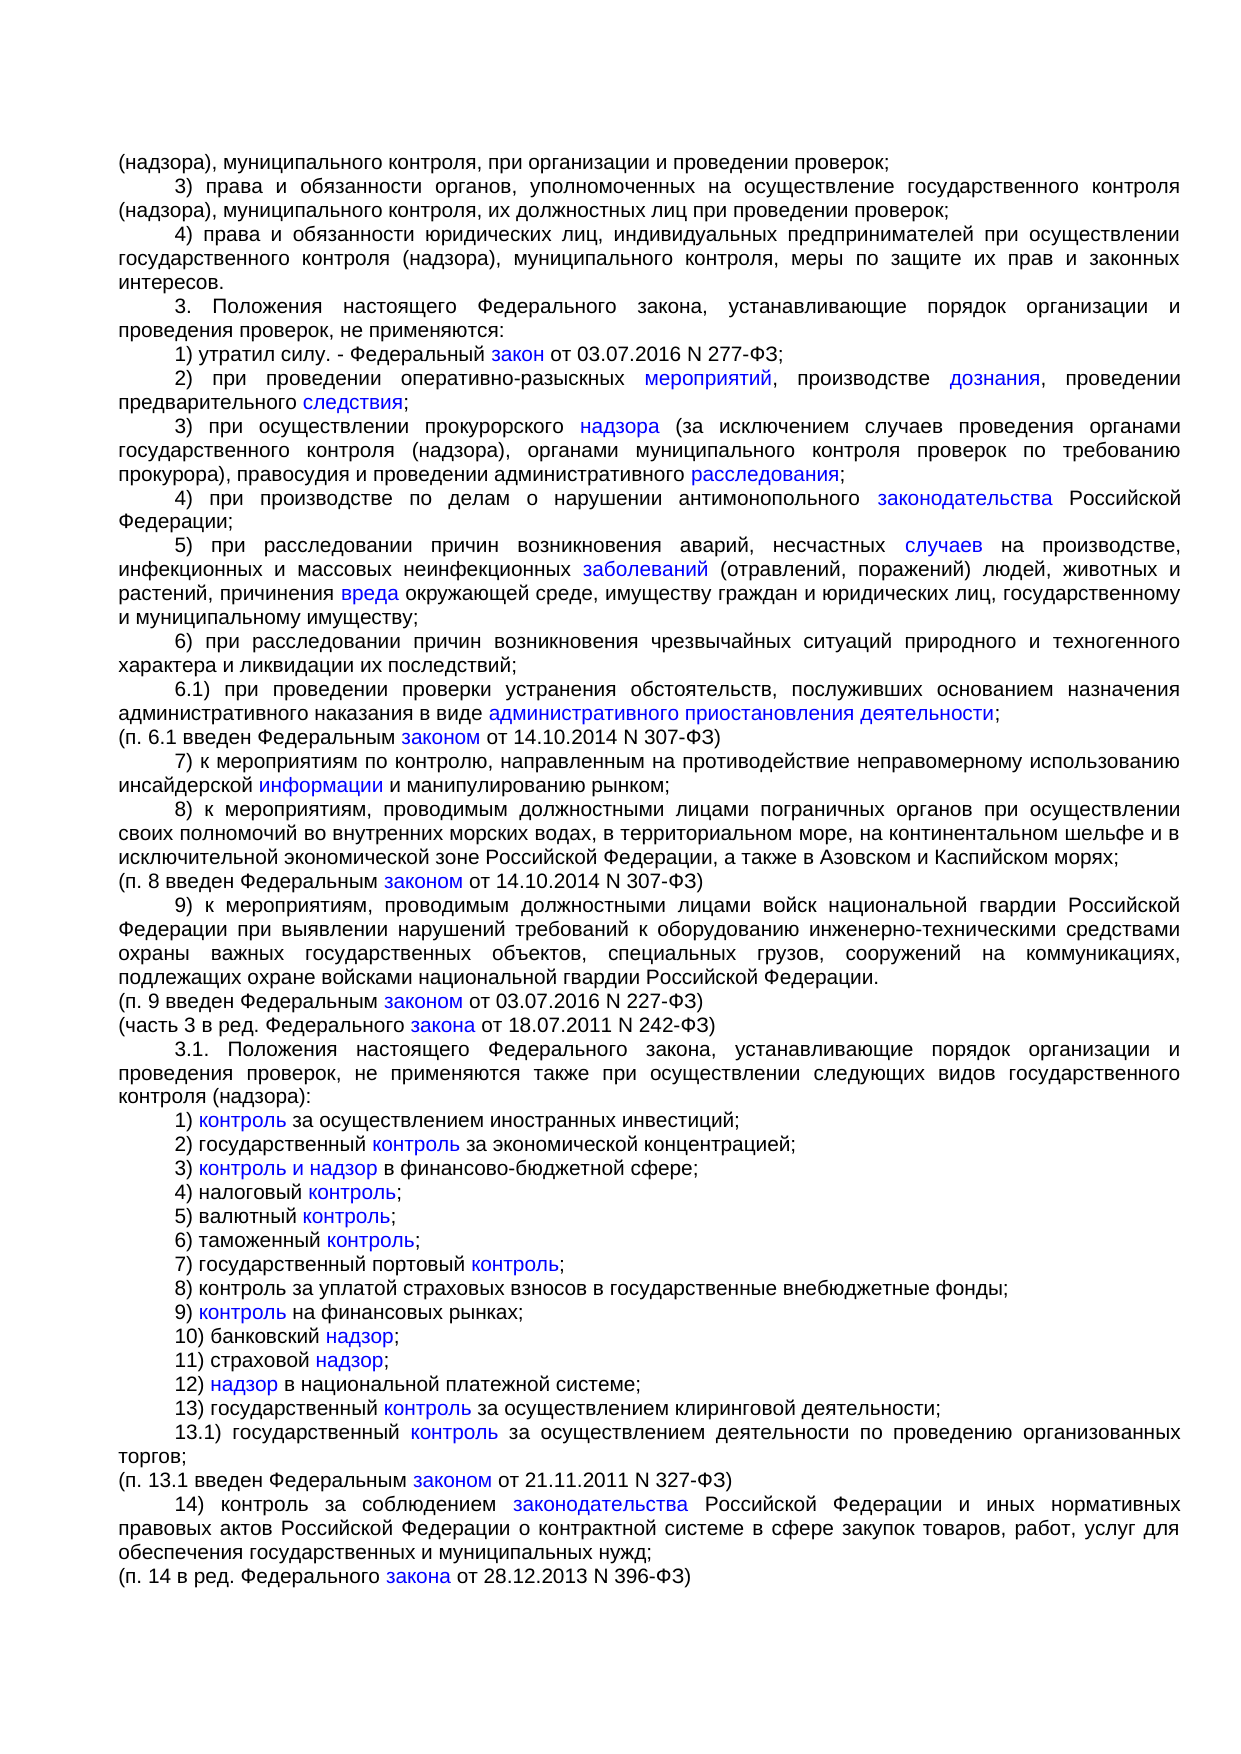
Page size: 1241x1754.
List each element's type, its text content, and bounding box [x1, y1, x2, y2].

text 14) контроль за соблюдением законодательства Российской Федерации и иных нормативных правовых актов Российской Федерации о контрактной системе в сфере закупок товаров, работ, услуг для обеспечения государственных и муниципальных нужд; [118, 1492, 1181, 1563]
text (п. 6.1 введен Федеральным законом от 14.10.2014 N 307-ФЗ) [118, 725, 1181, 749]
text 13.1) государственный контроль за осуществлением деятельности по проведению организованных торгов; [118, 1420, 1181, 1468]
text 6) при расследовании причин возникновения чрезвычайных ситуаций природного и техногенного характера и ликвидации их последствий; [118, 629, 1181, 677]
text 7) государственный портовый контроль; [118, 1252, 1181, 1276]
text 9) к мероприятиям, проводимым должностными лицами войск национальной гвардии Российской Федерации при выявлении нарушений требований к оборудованию инженерно-техническими средствами охраны важных государственных объектов, специальных грузов, сооружений на коммуникациях, подлежащих охране войсками национальной гвардии Российской Федерации. [118, 893, 1181, 988]
text 7) к мероприятиям по контролю, направленным на противодействие неправомерному использованию инсайдерской информации и манипулированию рынком; [118, 749, 1181, 797]
text 11) страховой надзор; [118, 1348, 1181, 1372]
text 13) государственный контроль за осуществлением клиринговой деятельности; [118, 1396, 1181, 1420]
text (п. 13.1 введен Федеральным законом от 21.11.2011 N 327-ФЗ) [118, 1468, 1181, 1492]
text 3) при осуществлении прокурорского надзора (за исключением случаев проведения органами государственного контроля (надзора), органами муниципального контроля проверок по требованию прокурора), правосудия и проведении административного расследования; [118, 413, 1181, 485]
text 4) права и обязанности юридических лиц, индивидуальных предпринимателей при осуществлении государственного контроля (надзора), муниципального контроля, меры по защите их прав и законных интересов. [118, 222, 1181, 294]
text (часть 3 в ред. Федерального закона от 18.07.2011 N 242-ФЗ) [118, 1012, 1181, 1036]
text 8) контроль за уплатой страховых взносов в государственные внебюджетные фонды; [118, 1276, 1181, 1300]
text 3.1. Положения настоящего Федерального закона, устанавливающие порядок организации и проведения проверок, не применяются также при осуществлении следующих видов государственного контроля (надзора): [118, 1036, 1181, 1108]
text 3) контроль и надзор в финансово-бюджетной сфере; [118, 1156, 1181, 1180]
text (п. 14 в ред. Федерального закона от 28.12.2013 N 396-ФЗ) [118, 1563, 1181, 1587]
text 4) налоговый контроль; [118, 1180, 1181, 1204]
text 9) контроль на финансовых рынках; [118, 1300, 1181, 1324]
text 3) права и обязанности органов, уполномоченных на осуществление государственного контроля (надзора), муниципального контроля, их должностных лиц при проведении проверок; [118, 174, 1181, 222]
text 4) при производстве по делам о нарушении антимонопольного законодательства Российской Федерации; [118, 485, 1181, 533]
text 2) государственный контроль за экономической концентрацией; [118, 1132, 1181, 1156]
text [118, 150, 1181, 174]
text (п. 8 введен Федеральным законом от 14.10.2014 N 307-ФЗ) [118, 869, 1181, 893]
text 10) банковский надзор; [118, 1324, 1181, 1348]
text 6.1) при проведении проверки устранения обстоятельств, послуживших основанием назначения административного наказания в виде административного приостановления деятельности; [118, 677, 1181, 725]
text 1) утратил силу. - Федеральный закон от 03.07.2016 N 277-ФЗ; [118, 342, 1181, 366]
text 1) контроль за осуществлением иностранных инвестиций; [118, 1108, 1181, 1132]
text 8) к мероприятиям, проводимым должностными лицами пограничных органов при осуществлении своих полномочий во внутренних морских водах, в территориальном море, на континентальном шельфе и в исключительной экономической зоне Российской Федерации, а также в Азовском и Каспийском морях; [118, 797, 1181, 869]
text (п. 9 введен Федеральным законом от 03.07.2016 N 227-ФЗ) [118, 988, 1181, 1012]
text 5) валютный контроль; [118, 1204, 1181, 1228]
text 2) при проведении оперативно-разыскных мероприятий, производстве дознания, проведении предварительного следствия; [118, 366, 1181, 413]
text 3. Положения настоящего Федерального закона, устанавливающие порядок организации и проведения проверок, не применяются: [118, 294, 1181, 342]
text 12) надзор в национальной платежной системе; [118, 1372, 1181, 1396]
text 5) при расследовании причин возникновения аварий, несчастных случаев на производстве, инфекционных и массовых неинфекционных заболеваний (отравлений, поражений) людей, животных и растений, причинения вреда окружающей среде, имуществу граждан и юридических лиц, государственному и муниципальному имуществу; [118, 533, 1181, 629]
text 6) таможенный контроль; [118, 1228, 1181, 1252]
